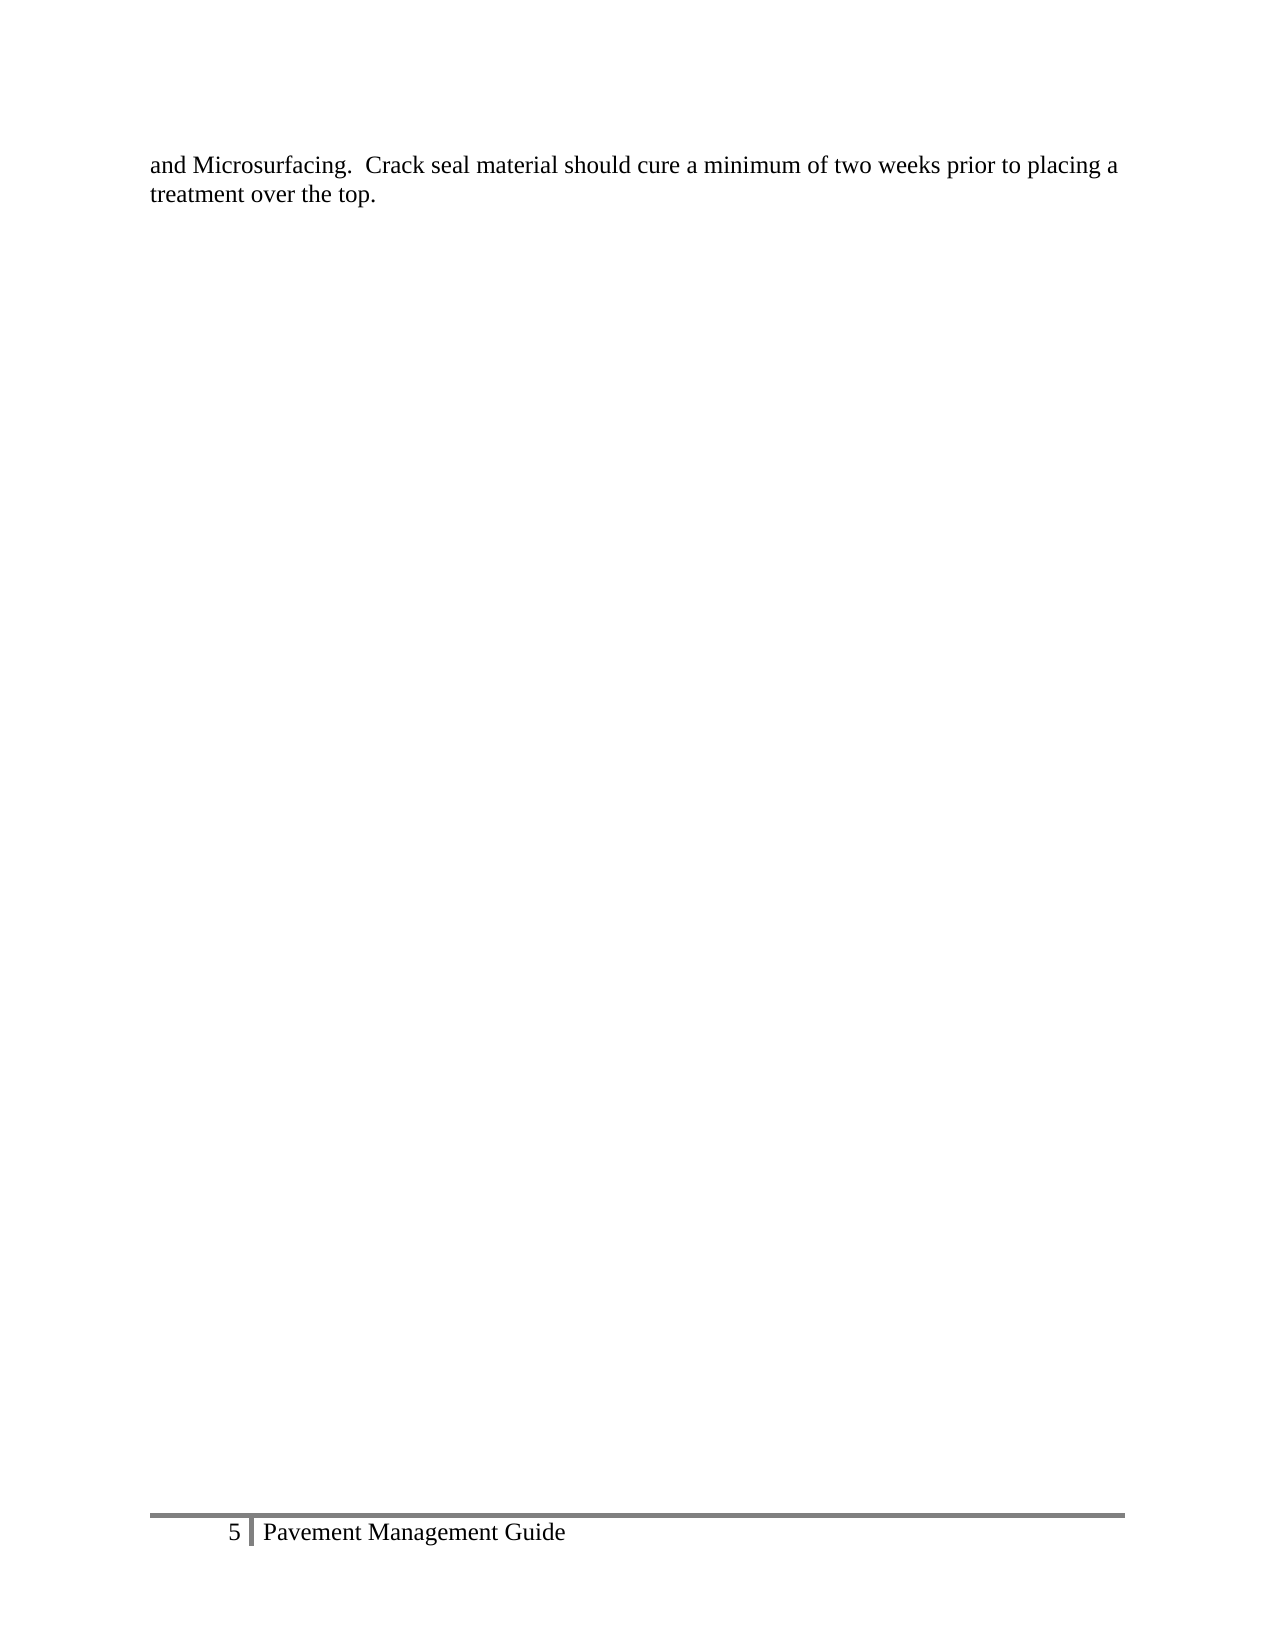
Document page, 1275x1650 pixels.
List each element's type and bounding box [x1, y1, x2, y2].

text [150, 150, 1125, 207]
